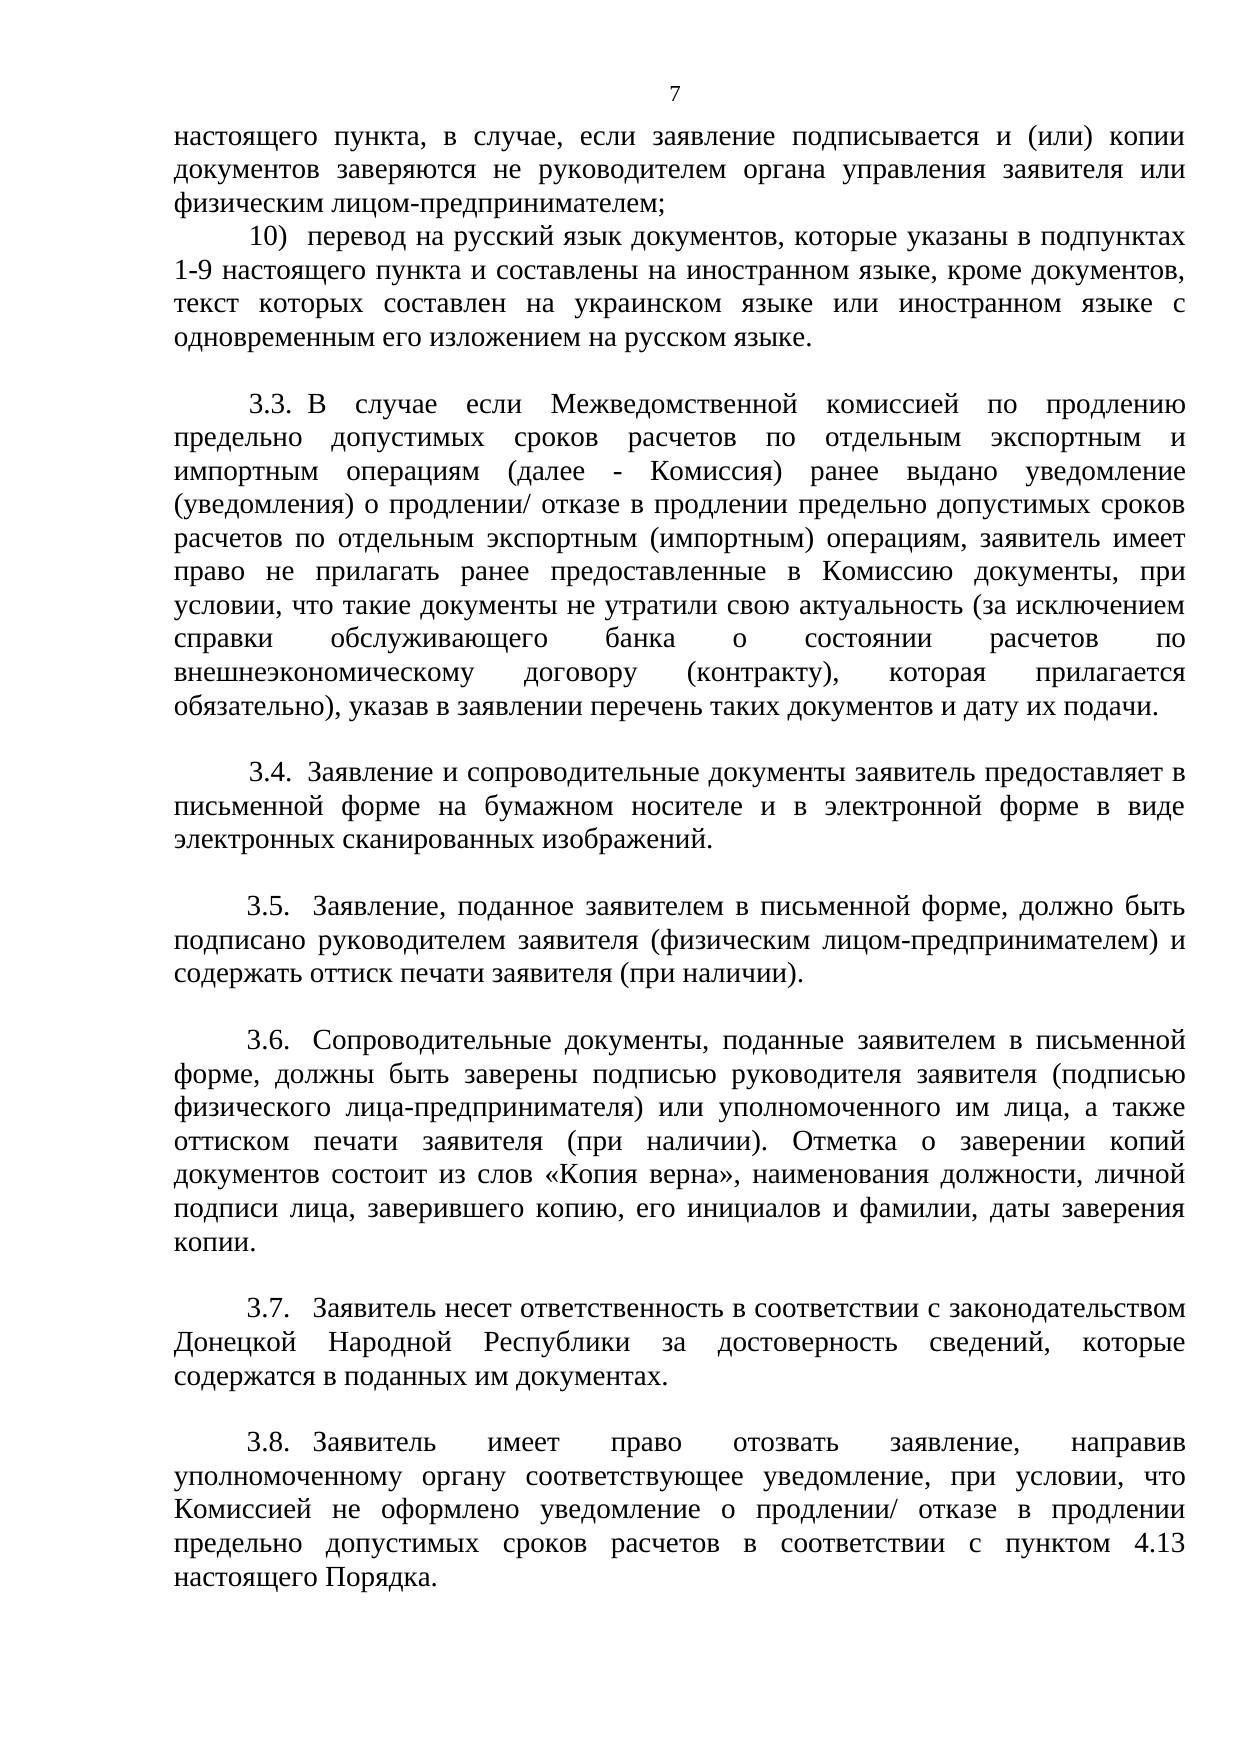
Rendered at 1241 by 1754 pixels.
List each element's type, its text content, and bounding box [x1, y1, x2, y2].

list перевод на русский язык документов, которые указаны в подпунктах 1-9 настоящего пункта и составлены на иностранном языке, кроме документов, текст которых составлен на украинском языке или иностранном языке с одновременным его изложением на русском языке. [173, 218, 1186, 352]
list Заявитель несет ответственность в соответствии с законодательством Донецкой Народной Республики за достоверность сведений, которые содержатся в поданных им документах. [173, 1291, 1186, 1391]
list Заявление, поданное заявителем в письменной форме, должно быть подписано руководителем заявителя (физическим лицом-предпринимателем) и содержать оттиск печати заявителя (при наличии). [173, 888, 1186, 989]
list В случае если Межведомственной комиссией по продлению предельно допустимых сроков расчетов по отдельным экспортным и импортным операциям (далее - Комиссия) ранее выдано уведомление (уведомления) о продлении/ отказе в продлении предельно допустимых сроков расчетов по отдельным экспортным (импортным) операциям, заявитель имеет право не прилагать ранее предоставленные в Комиссию документы, при условии, что такие документы не утратили свою актуальность (за исключением справки обслуживающего банка о состоянии расчетов по внешнеэкономическому договору (контракту), которая прилагается обязательно), указав в заявлении перечень таких документов и дату их подачи. [173, 386, 1186, 721]
list Заявление и сопроводительные документы заявитель предоставляет в письменной форме на бумажном носителе и в электронной форме в виде электронных сканированных изображений. [173, 754, 1186, 855]
list Заявитель имеет право отозвать заявление, направив уполномоченному органу соответствующее уведомление, при условии, что Комиссией не оформлено уведомление о продлении/ отказе в продлении предельно допустимых сроков расчетов в соответствии с пунктом 4.13 настоящего Порядка. [173, 1424, 1186, 1592]
list Сопроводительные документы, поданные заявителем в письменной форме, должны быть заверены подписью руководителя заявителя (подписью физического лица-предпринимателя) или уполномоченного им лица, а также оттиском печати заявителя (при наличии). Отметка о заверении копий документов состоит из слов «Копия верна», наименования должности, личной подписи лица, заверившего копию, его инициалов и фамилии, даты заверения копии. [173, 1022, 1186, 1257]
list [173, 118, 1186, 218]
